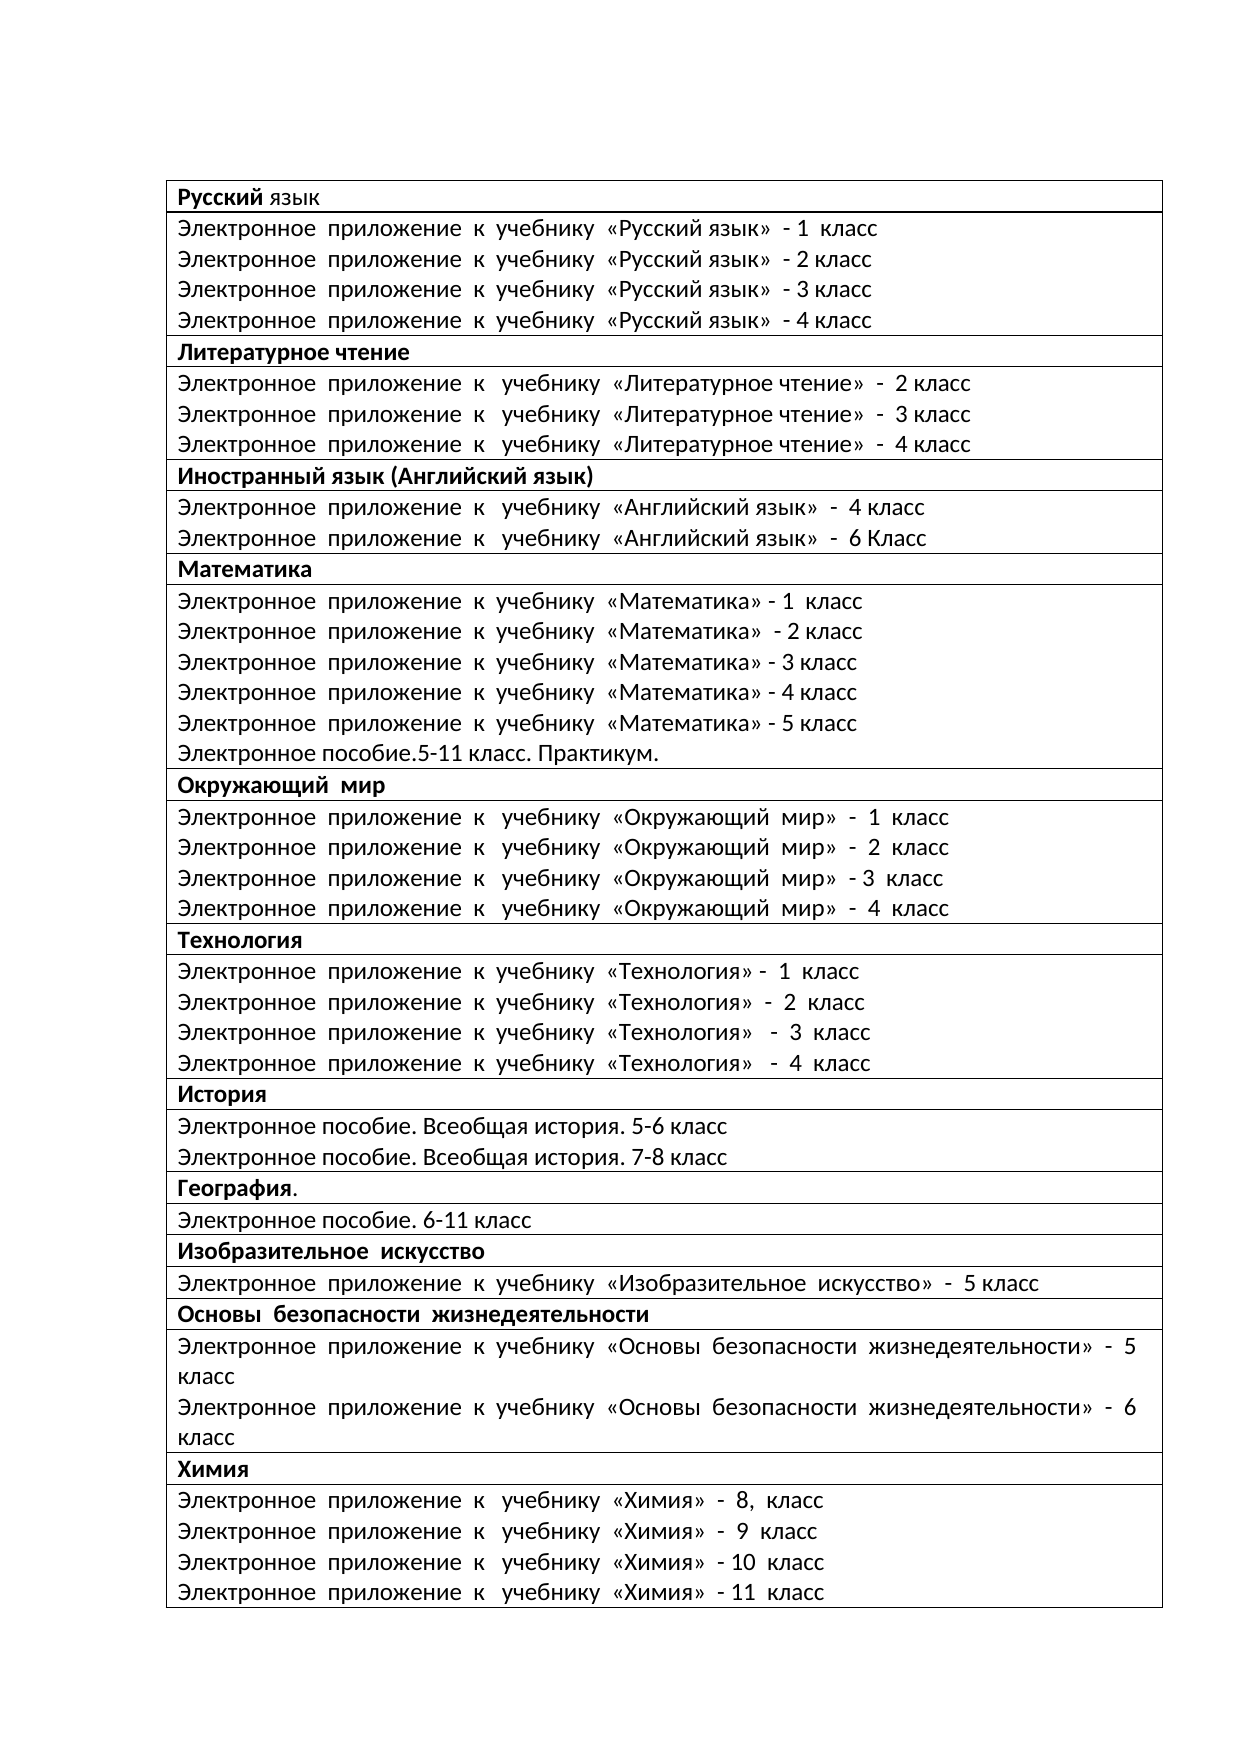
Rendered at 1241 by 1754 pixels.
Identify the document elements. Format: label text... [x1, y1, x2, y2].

table_header Русский язык [167, 181, 1162, 211]
table_cell География. [167, 1172, 1162, 1203]
table_cell Электронное приложение к учебнику «Литературное чтение» - 2 класс Электронное приложение к учебнику «Литературное чтение» - 3 класс Электронное приложение к учебнику «Литературное чтение» - 4 класс [167, 367, 1162, 459]
table_cell Электронное приложение к учебнику «Английский язык» - 4 класс Электронное приложение к учебнику «Английский язык» - 6 Класс [167, 491, 1162, 552]
table_cell Электронное приложение к учебнику «Математика» - 1 класс Электронное приложение к учебнику «Математика» - 2 класс Электронное приложение к учебнику «Математика» - 3 класс Электронное приложение к учебнику «Математика» - 4 класс Электронное приложение к учебнику «Математика» - 5 класс Электронное пособие.5-11 класс. Практикум. [167, 585, 1162, 768]
table_cell Химия [167, 1453, 1162, 1484]
table_cell Основы безопасности жизнедеятельности [167, 1299, 1162, 1329]
table_cell Электронное приложение к учебнику «Технология» - 1 класс Электронное приложение к учебнику «Технология» - 2 класс Электронное приложение к учебнику «Технология» - 3 класс Электронное приложение к учебнику «Технология» - 4 класс [167, 955, 1162, 1077]
table_cell Окружающий мир [167, 769, 1162, 800]
table_cell История [167, 1079, 1162, 1109]
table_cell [167, 1485, 1162, 1607]
table_cell Электронное приложение к учебнику «Русский язык» - 1 класс Электронное приложение к учебнику «Русский язык» - 2 класс Электронное приложение к учебнику «Русский язык» - 3 класс Электронное приложение к учебнику «Русский язык» - 4 класс [167, 213, 1162, 334]
table_cell Изобразительное искусство [167, 1235, 1162, 1266]
table_cell Электронное приложение к учебнику «Основы безопасности жизнедеятельности» - 5 класс Электронное приложение к учебнику «Основы безопасности жизнедеятельности» - 6 класс [167, 1330, 1162, 1452]
table_cell Электронное приложение к учебнику «Окружающий мир» - 1 класс Электронное приложение к учебнику «Окружающий мир» - 2 класс Электронное приложение к учебнику «Окружающий мир» - 3 класс Электронное приложение к учебнику «Окружающий мир» - 4 класс [167, 801, 1162, 923]
table_cell Электронное пособие. 6-11 класс [167, 1204, 1162, 1234]
table_cell Электронное приложение к учебнику «Изобразительное искусство» - 5 класс [167, 1267, 1162, 1297]
table_cell Технология [167, 924, 1162, 954]
table_cell Электронное пособие. Всеобщая история. 5-6 класс Электронное пособие. Всеобщая история. 7-8 класс [167, 1110, 1162, 1171]
table_cell Литературное чтение [167, 336, 1162, 366]
table_cell Математика [167, 554, 1162, 584]
table_cell Иностранный язык (Английский язык) [167, 460, 1162, 490]
